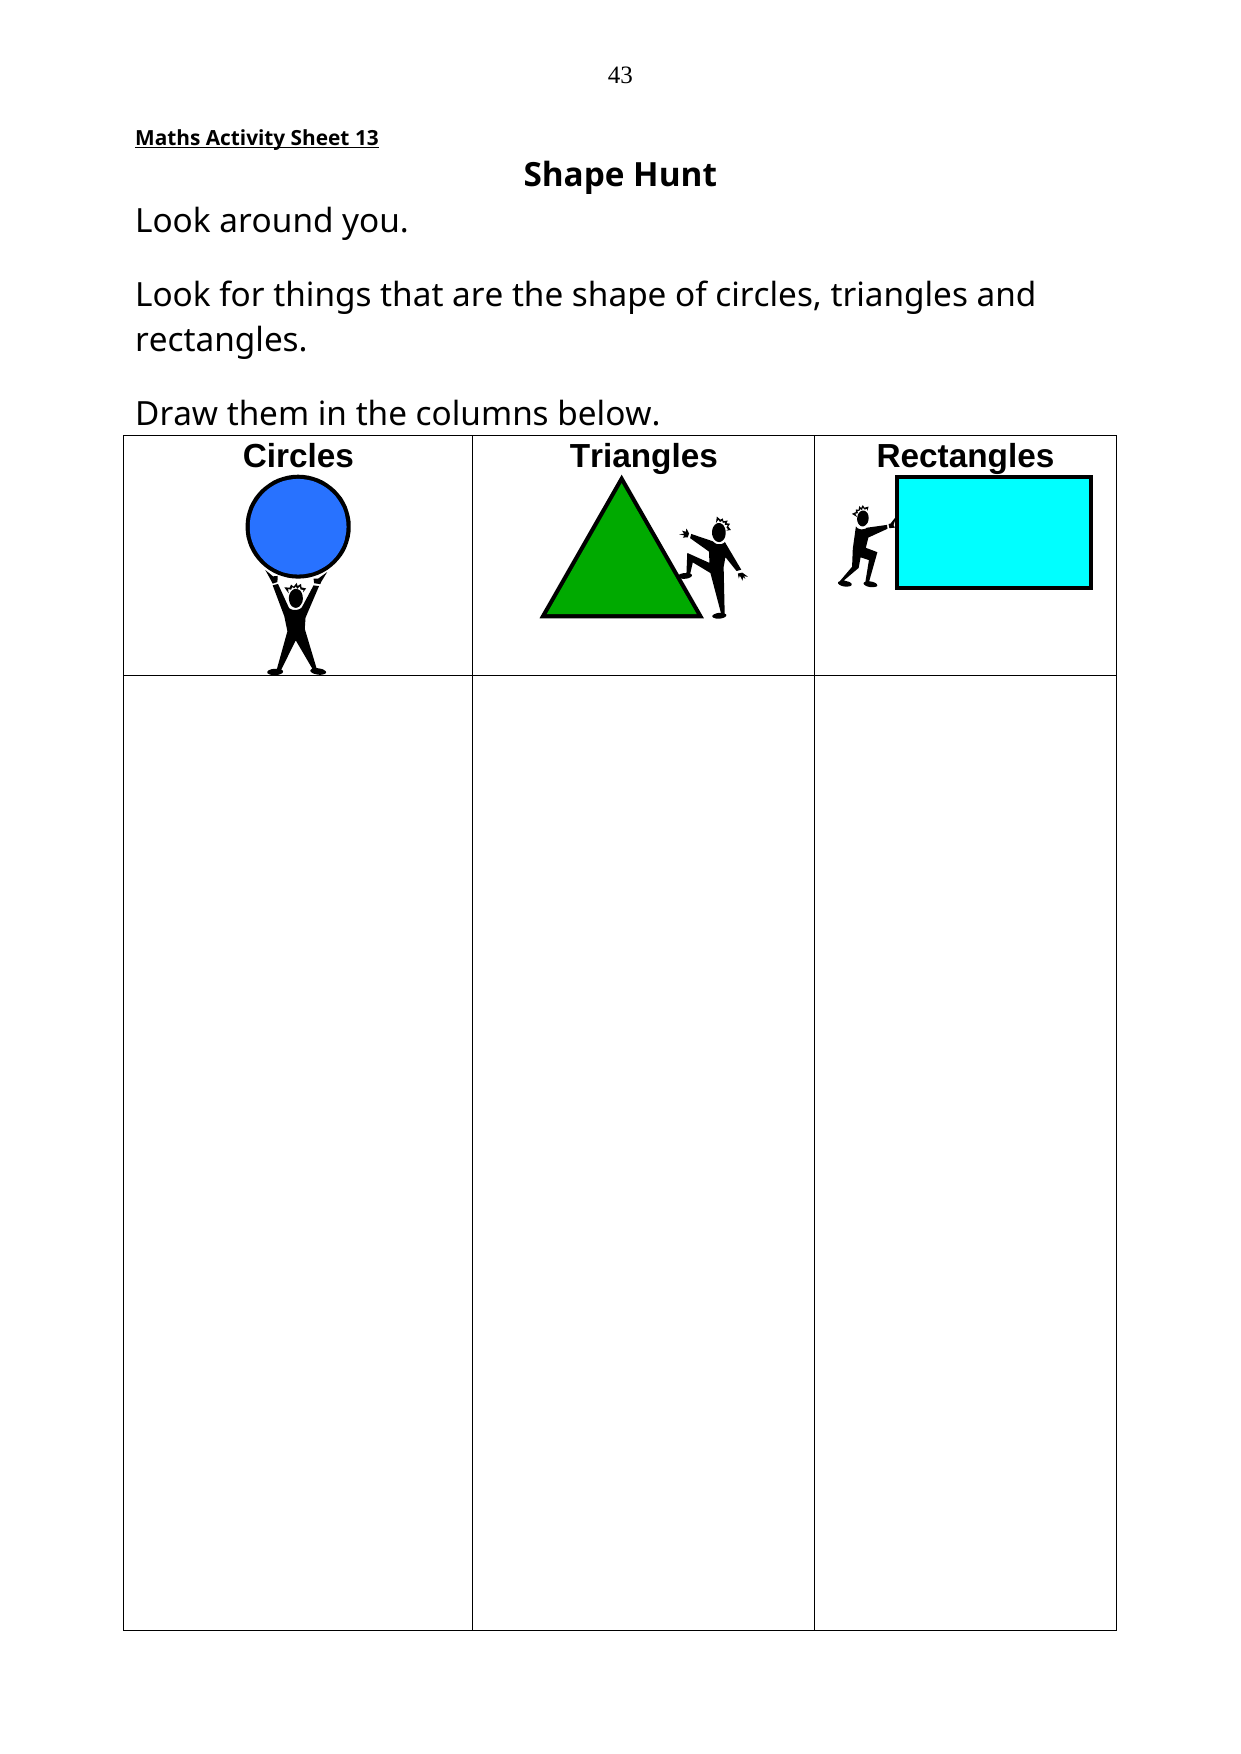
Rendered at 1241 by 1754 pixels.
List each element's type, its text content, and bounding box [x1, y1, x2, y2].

table_cell [124, 676, 472, 1630]
text Maths Activity Sheet 13 [135, 123, 1105, 151]
text Look for things that are the shape of circles, triangles and rectangles. [135, 271, 1105, 361]
table_cell [473, 676, 814, 1630]
table_header Rectangles [815, 436, 1116, 675]
text Shape Hunt [135, 151, 1105, 197]
text Draw them in the columns below. [135, 390, 1105, 435]
table_cell [815, 676, 1116, 1630]
table_header Triangles [473, 436, 814, 675]
table_header Circles [124, 436, 472, 675]
text Look around you. [135, 197, 1105, 242]
